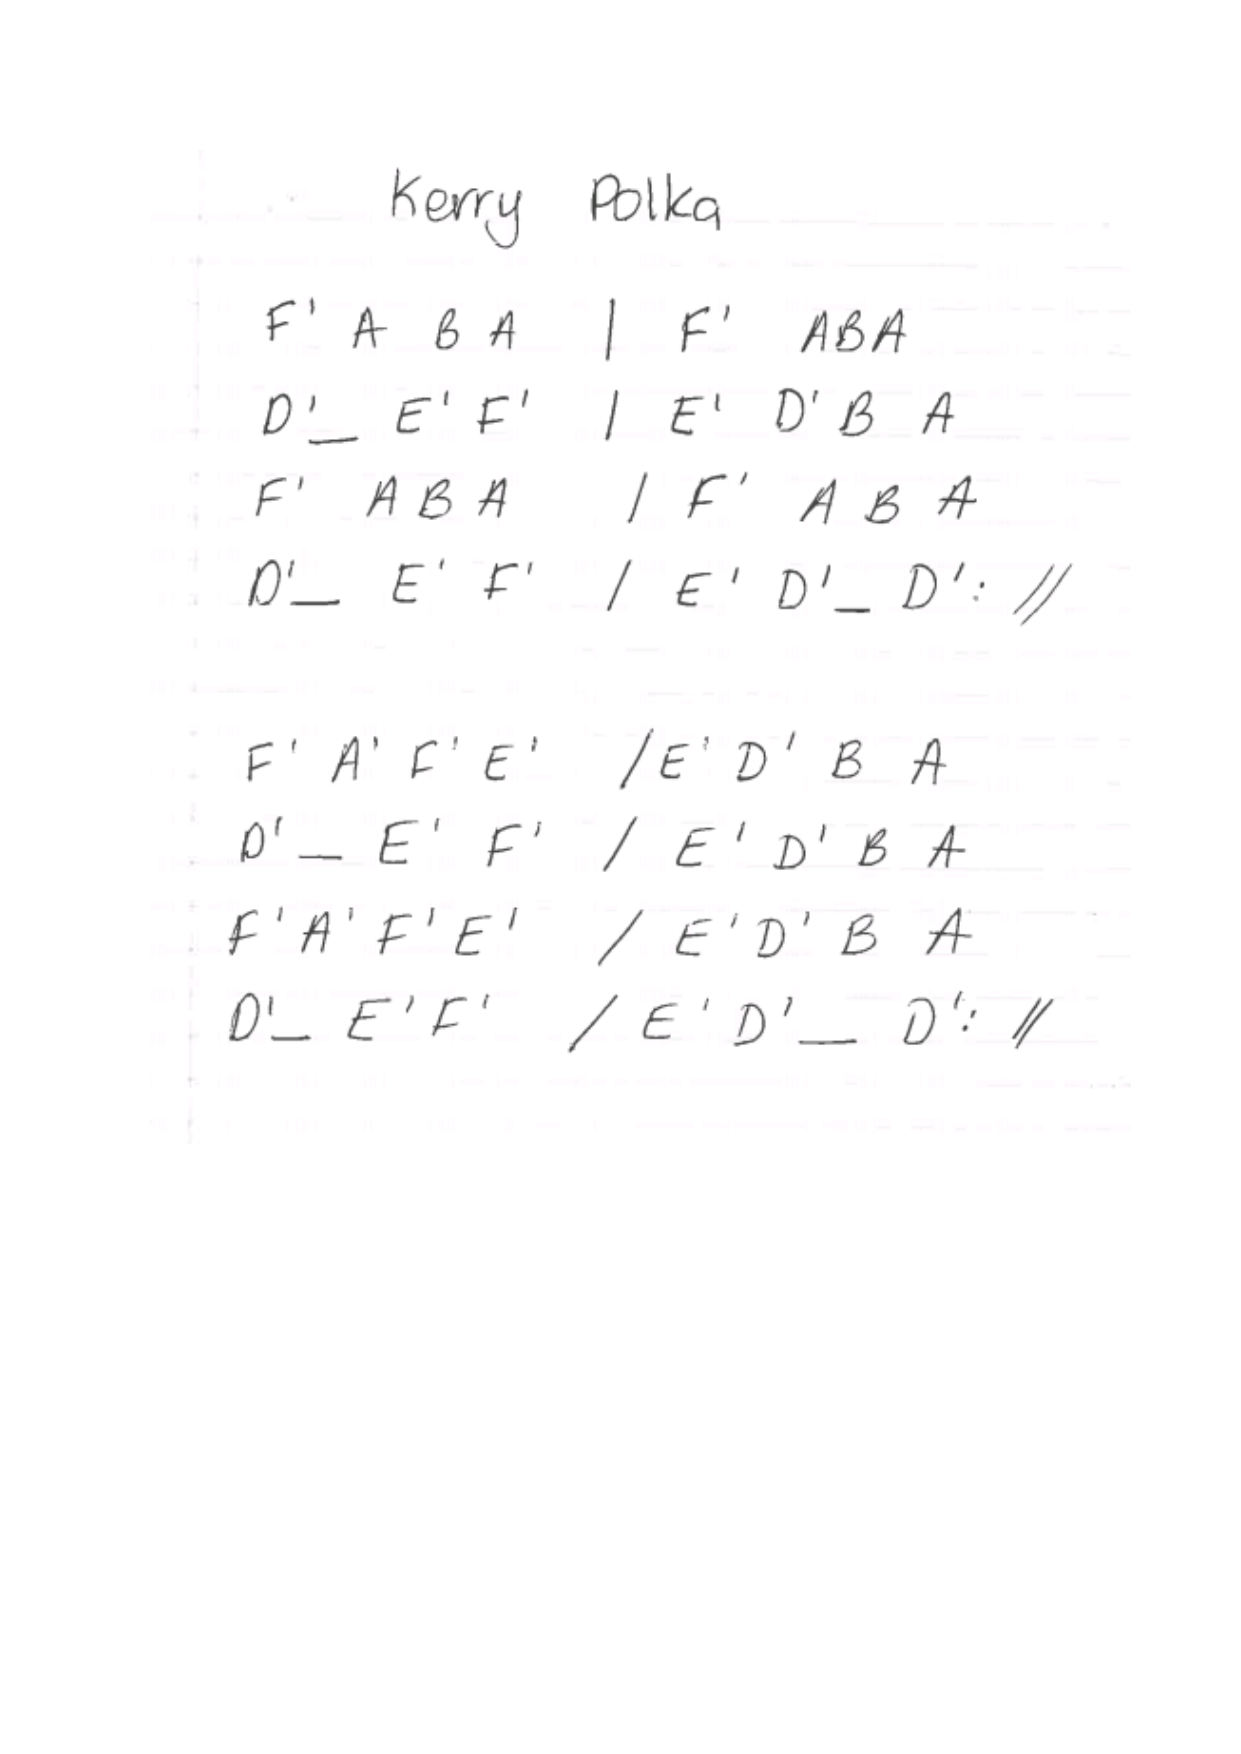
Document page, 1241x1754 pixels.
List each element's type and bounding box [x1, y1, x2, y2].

picture [150, 150, 1131, 1144]
